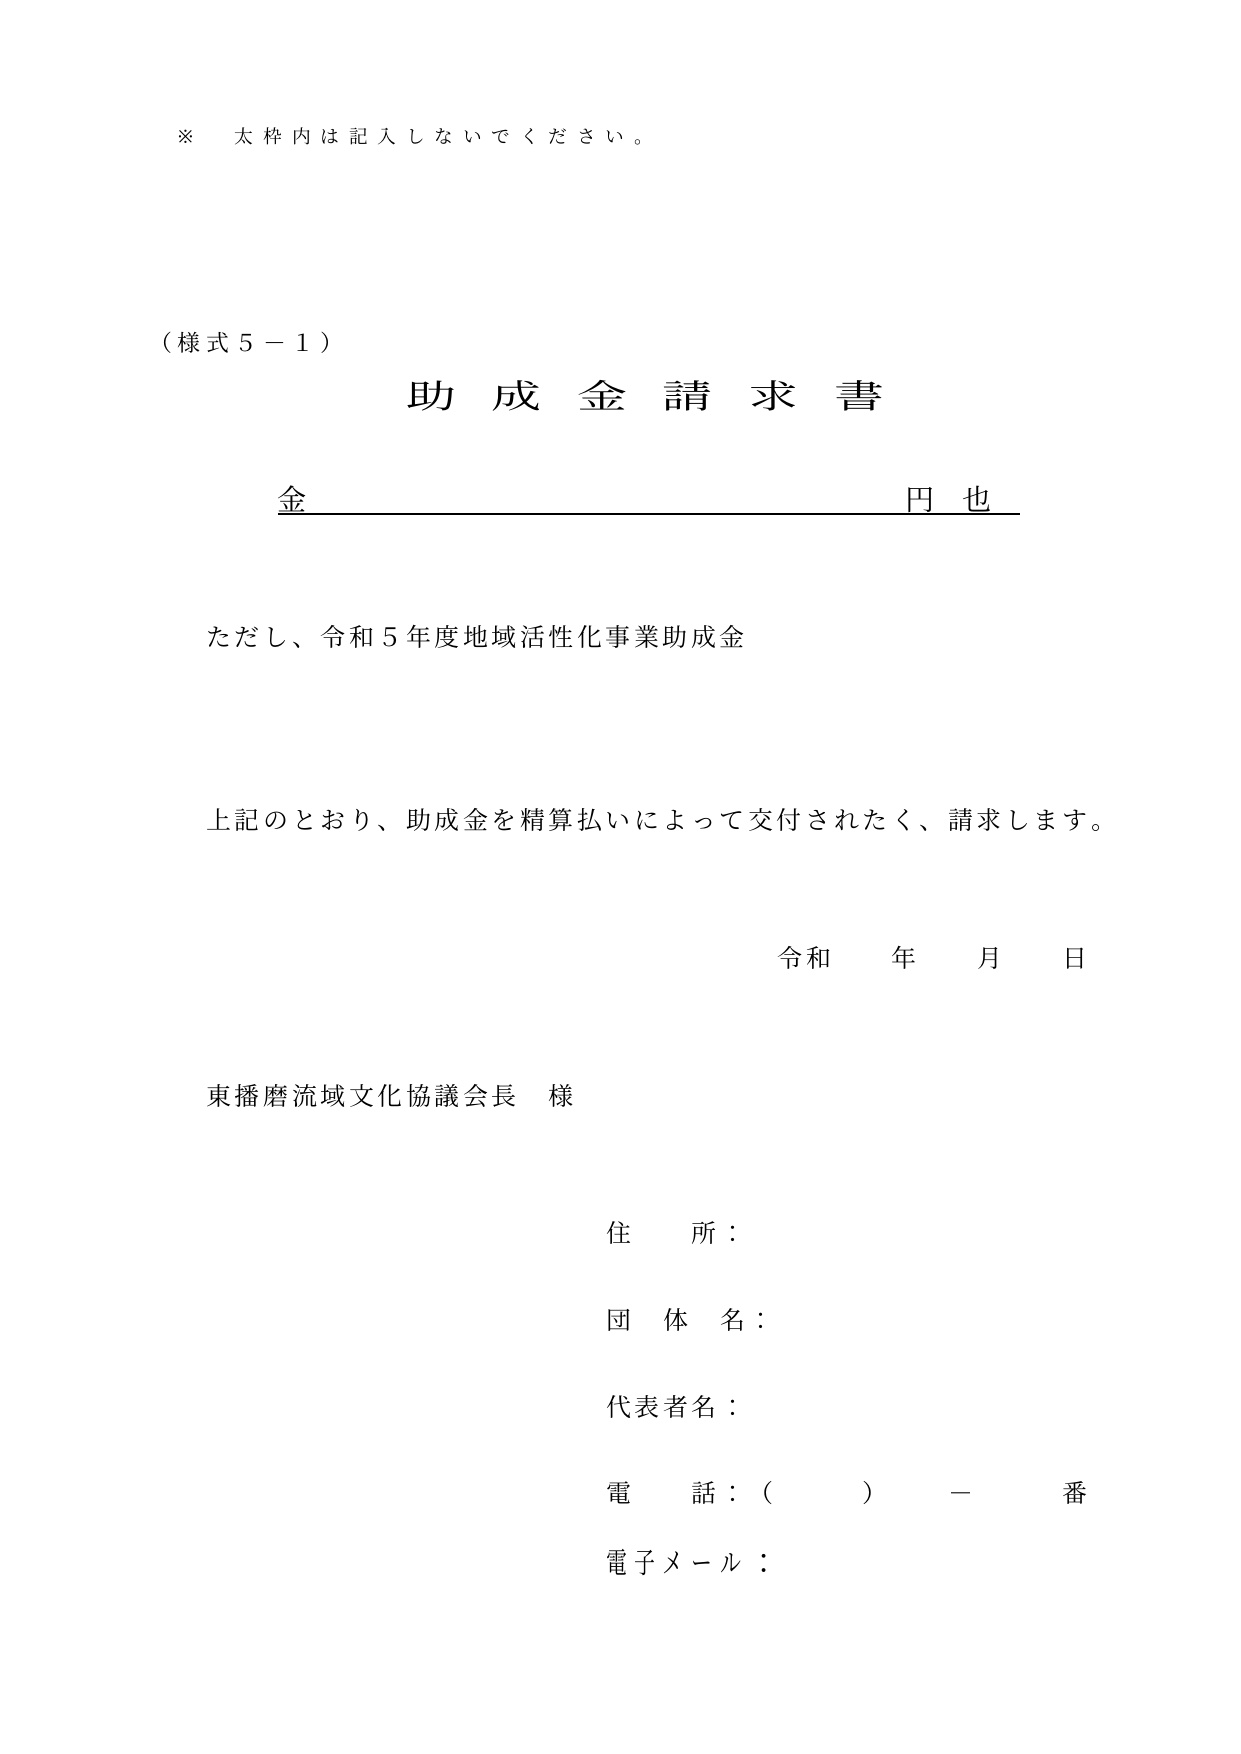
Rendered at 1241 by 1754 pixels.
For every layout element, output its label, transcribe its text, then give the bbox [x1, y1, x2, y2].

text 東播磨流域文化協議会長 様 [149, 1060, 1091, 1129]
text ただし、令和５年度地域活性化事業助成金 [149, 601, 1091, 670]
text 電子メール： [149, 1527, 1091, 1596]
text 金 円也 [149, 463, 1091, 532]
text 上記のとおり、助成金を精算払いによって交付されたく、請求します。 [149, 784, 1106, 853]
text 令和 年 月 日 [149, 922, 1091, 991]
text ※ 太枠内は記入しないでください。 [149, 118, 1091, 153]
text 住 所： [149, 1198, 1091, 1267]
text （様式５－１） [149, 325, 985, 360]
text 代表者名： [149, 1371, 1091, 1440]
text 電 話：（ ） － 番 [149, 1458, 1091, 1527]
text 団 体 名： [149, 1284, 1091, 1353]
text 助 成 金 請 求 書 [149, 360, 1091, 429]
